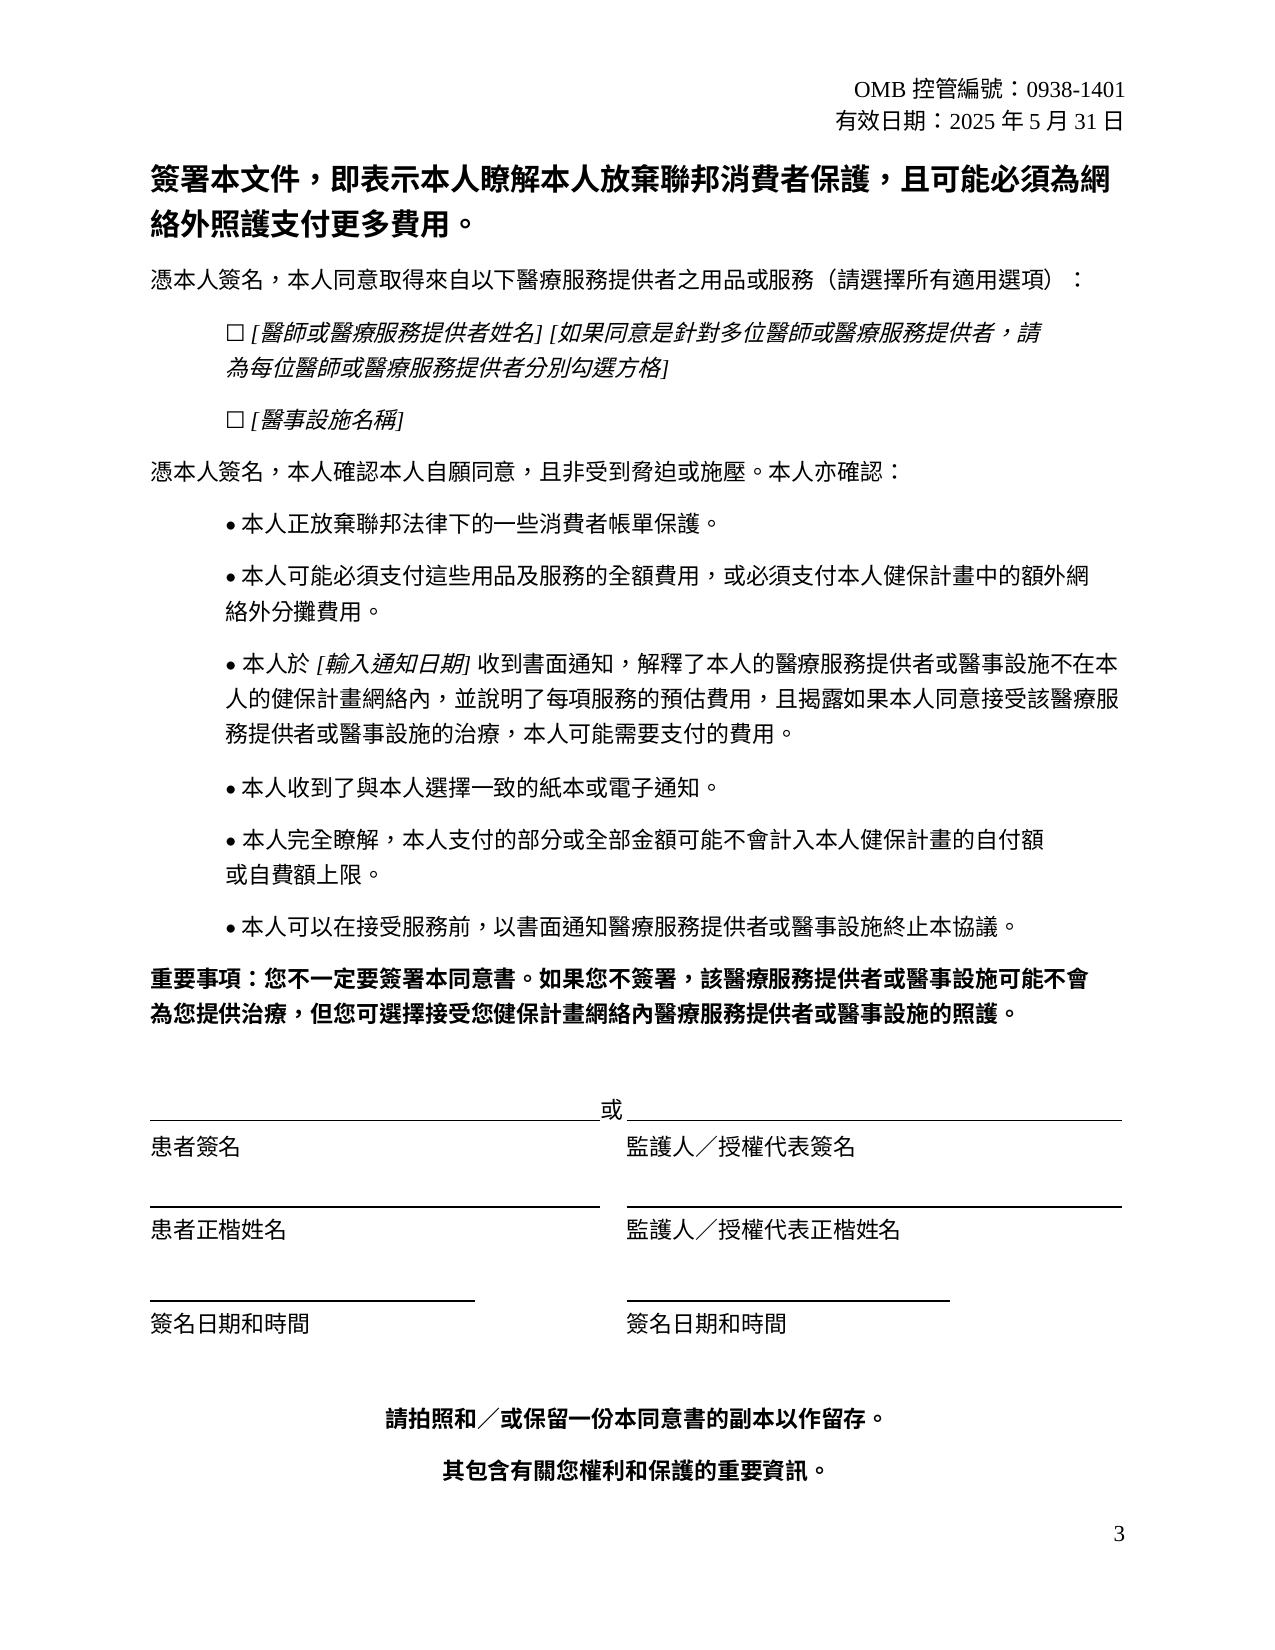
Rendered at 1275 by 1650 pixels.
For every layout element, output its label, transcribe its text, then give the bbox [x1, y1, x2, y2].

text 患者正楷姓名 監護人／授權代表正楷姓名 [150, 1206, 1148, 1245]
text 其包含有關您權利和保護的重要資訊。 [263, 1452, 1010, 1486]
list 本人完全瞭解，本人支付的部分或全部金額可能不會計入本人健保計畫的自付額或自費額上限。 [225, 821, 1056, 890]
text 重要事項：您不一定要簽署本同意書。如果您不簽署，該醫療服務提供者或醫事設施可能不會為您提供治療，但您可選擇接受您健保計畫網絡內醫療服務提供者或醫事設施的照護。 [150, 961, 1100, 1029]
list 本人可能必須支付這些用品及服務的全額費用，或必須支付本人健保計畫中的額外網絡外分攤費用。 [225, 558, 1106, 627]
text 簽名日期和時間 簽名日期和時間 [150, 1301, 1148, 1339]
list 本人正放棄聯邦法律下的一些消費者帳單保護。 [225, 506, 1148, 539]
list [醫事設施名稱] [225, 402, 1148, 436]
text 憑本人簽名，本人同意取得來自以下醫療服務提供者之用品或服務（請選擇所有適用選項）： [150, 262, 1148, 295]
subtitle 簽署本文件，即表示本人瞭解本人放棄聯邦消費者保護，且可能必須為網絡外照護支付更多費用。 [150, 155, 1125, 244]
list 本人於 [輸入通知日期] 收到書面通知，解釋了本人的醫療服務提供者或醫事設施不在本人的健保計畫網絡內，並說明了每項服務的預估費用，且揭露如果本人同意接受該醫療服務提供者或醫事設施的治療，本人可能需要支付的費用。 [225, 645, 1123, 749]
list 本人收到了與本人選擇一致的紙本或電子通知。 [225, 769, 1148, 803]
text 憑本人簽名，本人確認本人自願同意，且非受到脅迫或施壓。本人亦確認： [150, 454, 1125, 487]
text 請拍照和／或保留一份本同意書的副本以作留存。 [167, 1401, 1108, 1434]
list [醫師或醫療服務提供者姓名] [如果同意是針對多位醫師或醫療服務提供者，請為每位醫師或醫療服務提供者分別勾選方格] [225, 314, 1042, 383]
list 本人可以在接受服務前，以書面通知醫療服務提供者或醫事設施終止本協議。 [225, 909, 1148, 942]
text 或 患者簽名 監護人／授權代表簽名 [150, 1091, 1122, 1162]
